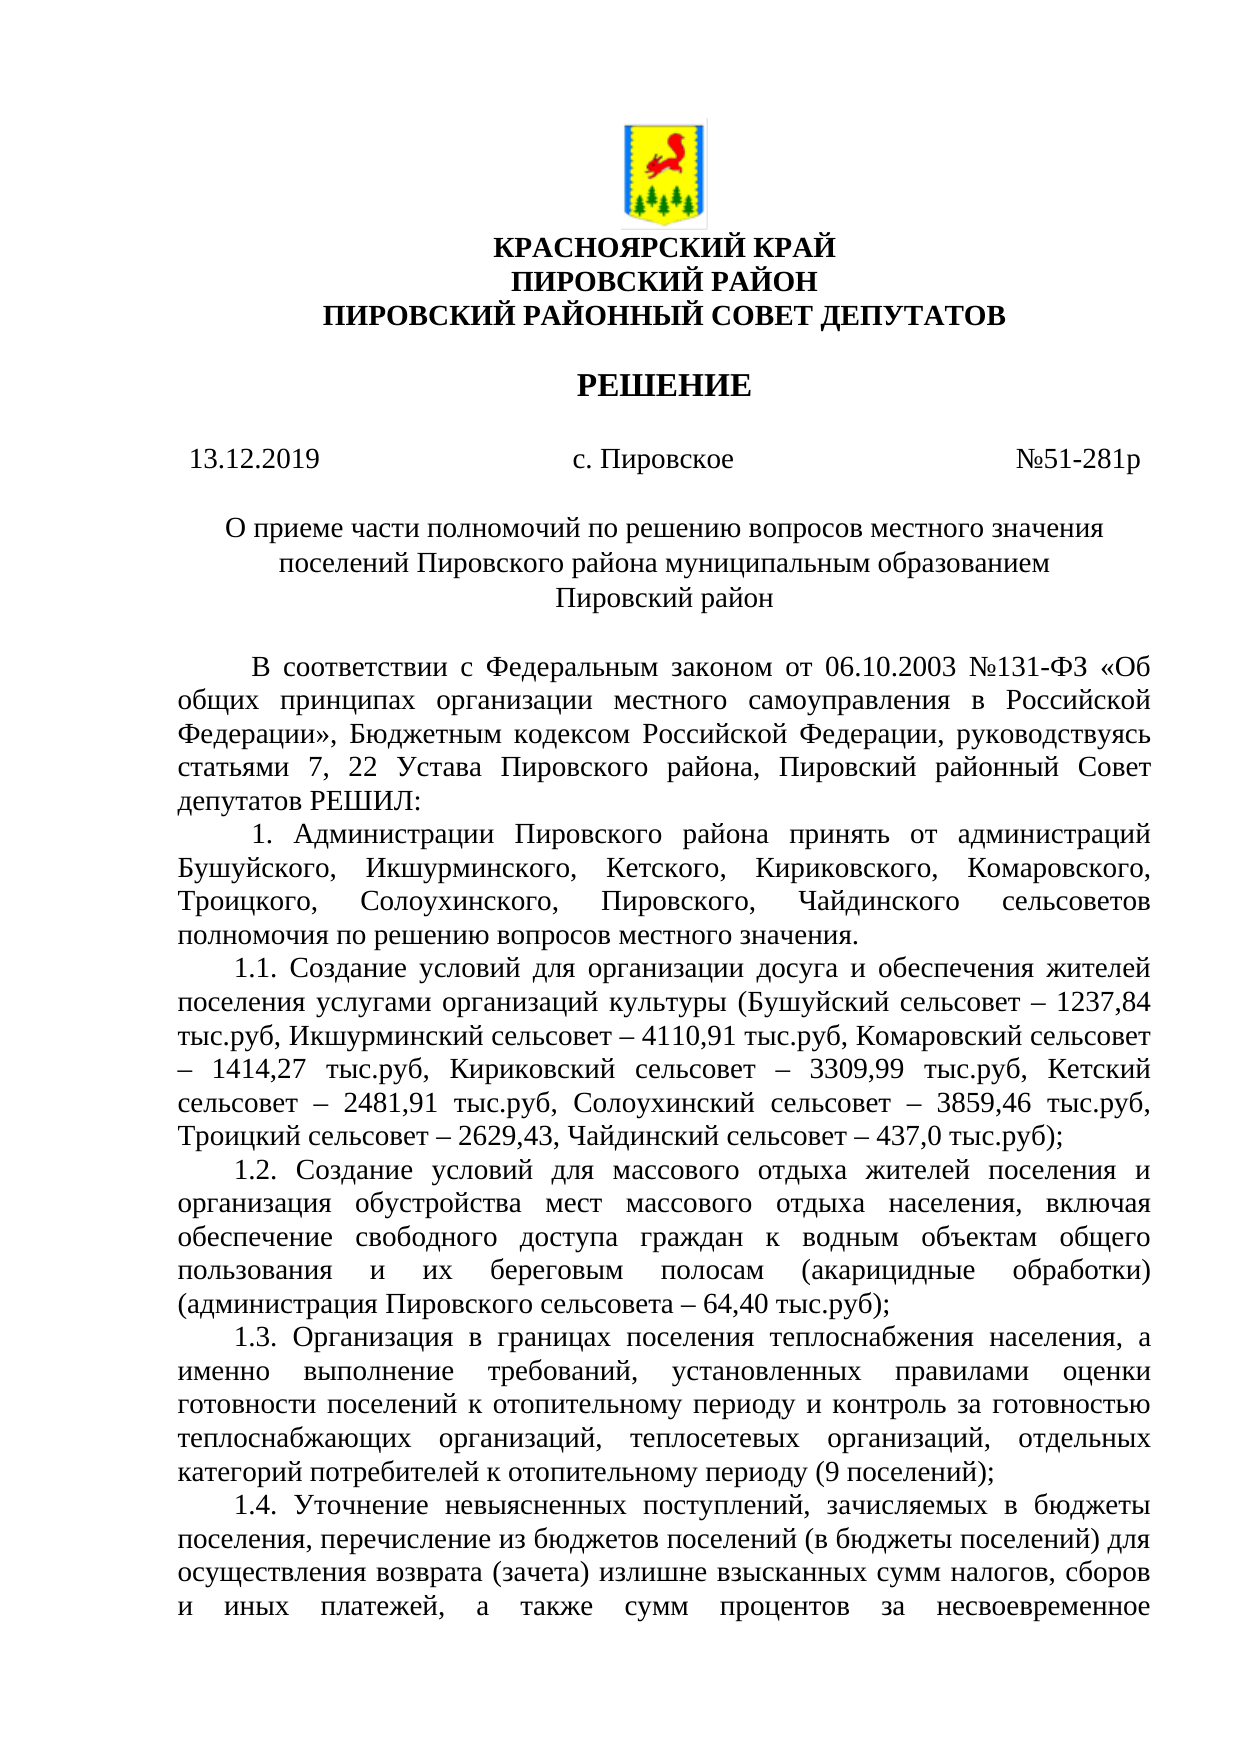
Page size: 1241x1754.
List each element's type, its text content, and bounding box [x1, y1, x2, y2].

table_header с. Пировское [503, 441, 828, 476]
text 1.1. Создание условий для организации досуга и обеспечения жителей поселения услугами организаций культуры (Бушуйский сельсовет – 1237,84 тыс.руб, Икшурминский сельсовет – 4110,91 тыс.руб, Комаровский сельсовет – 1414,27 тыс.руб, Кириковский сельсовет – 3309,99 тыс.руб, Кетский сельсовет – 2481,91 тыс.руб, Солоухинский сельсовет – 3859,46 тыс.руб, Троицкий сельсовет – 2629,43, Чайдинский сельсовет – 437,0 тыс.руб); [177, 951, 1152, 1152]
text В соответствии с Федеральным законом от 06.10.2003 №131-ФЗ «Об общих принципах организации местного самоуправления в Российской Федерации», Бюджетным кодексом Российской Федерации, руководствуясь статьями 7, 22 Устава Пировского района, Пировский районный Совет депутатов РЕШИЛ: [177, 649, 1152, 816]
table_header №51-281р [828, 441, 1152, 476]
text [177, 1487, 1152, 1621]
text 1.2. Создание условий для массового отдыха жителей поселения и организация обустройства мест массового отдыха населения, включая обеспечение свободного доступа граждан к водным объектам общего пользования и их береговым полосам (акарицидные обработки) (администрация Пировского сельсовета – 64,40 тыс.руб); [177, 1152, 1152, 1319]
picture [620, 118, 709, 231]
table_header 13.12.2019 [177, 441, 503, 476]
text РЕШЕНИЕ [177, 365, 1152, 403]
text КРАСНОЯРСКИЙ КРАЙ [177, 231, 1152, 264]
table_header О приеме части полномочий по решению вопросов местного значения поселений Пировского района муниципальным образованием Пировский район [177, 510, 1152, 615]
text ПИРОВСКИЙ РАЙОН [177, 264, 1152, 298]
text 1.3. Организация в границах поселения теплоснабжения населения, а именно выполнение требований, установленных правилами оценки готовности поселений к отопительному периоду и контроль за готовностью теплоснабжающих организаций, теплосетевых организаций, отдельных категорий потребителей к отопительному периоду (9 поселений); [177, 1319, 1152, 1487]
text 1. Администрации Пировского района принять от администраций Бушуйского, Икшурминского, Кетского, Кириковского, Комаровского, Троицкого, Солоухинского, Пировского, Чайдинского сельсоветов полномочия по решению вопросов местного значения. [177, 816, 1152, 951]
text ПИРОВСКИЙ РАЙОННЫЙ СОВЕТ ДЕПУТАТОВ [177, 298, 1152, 331]
